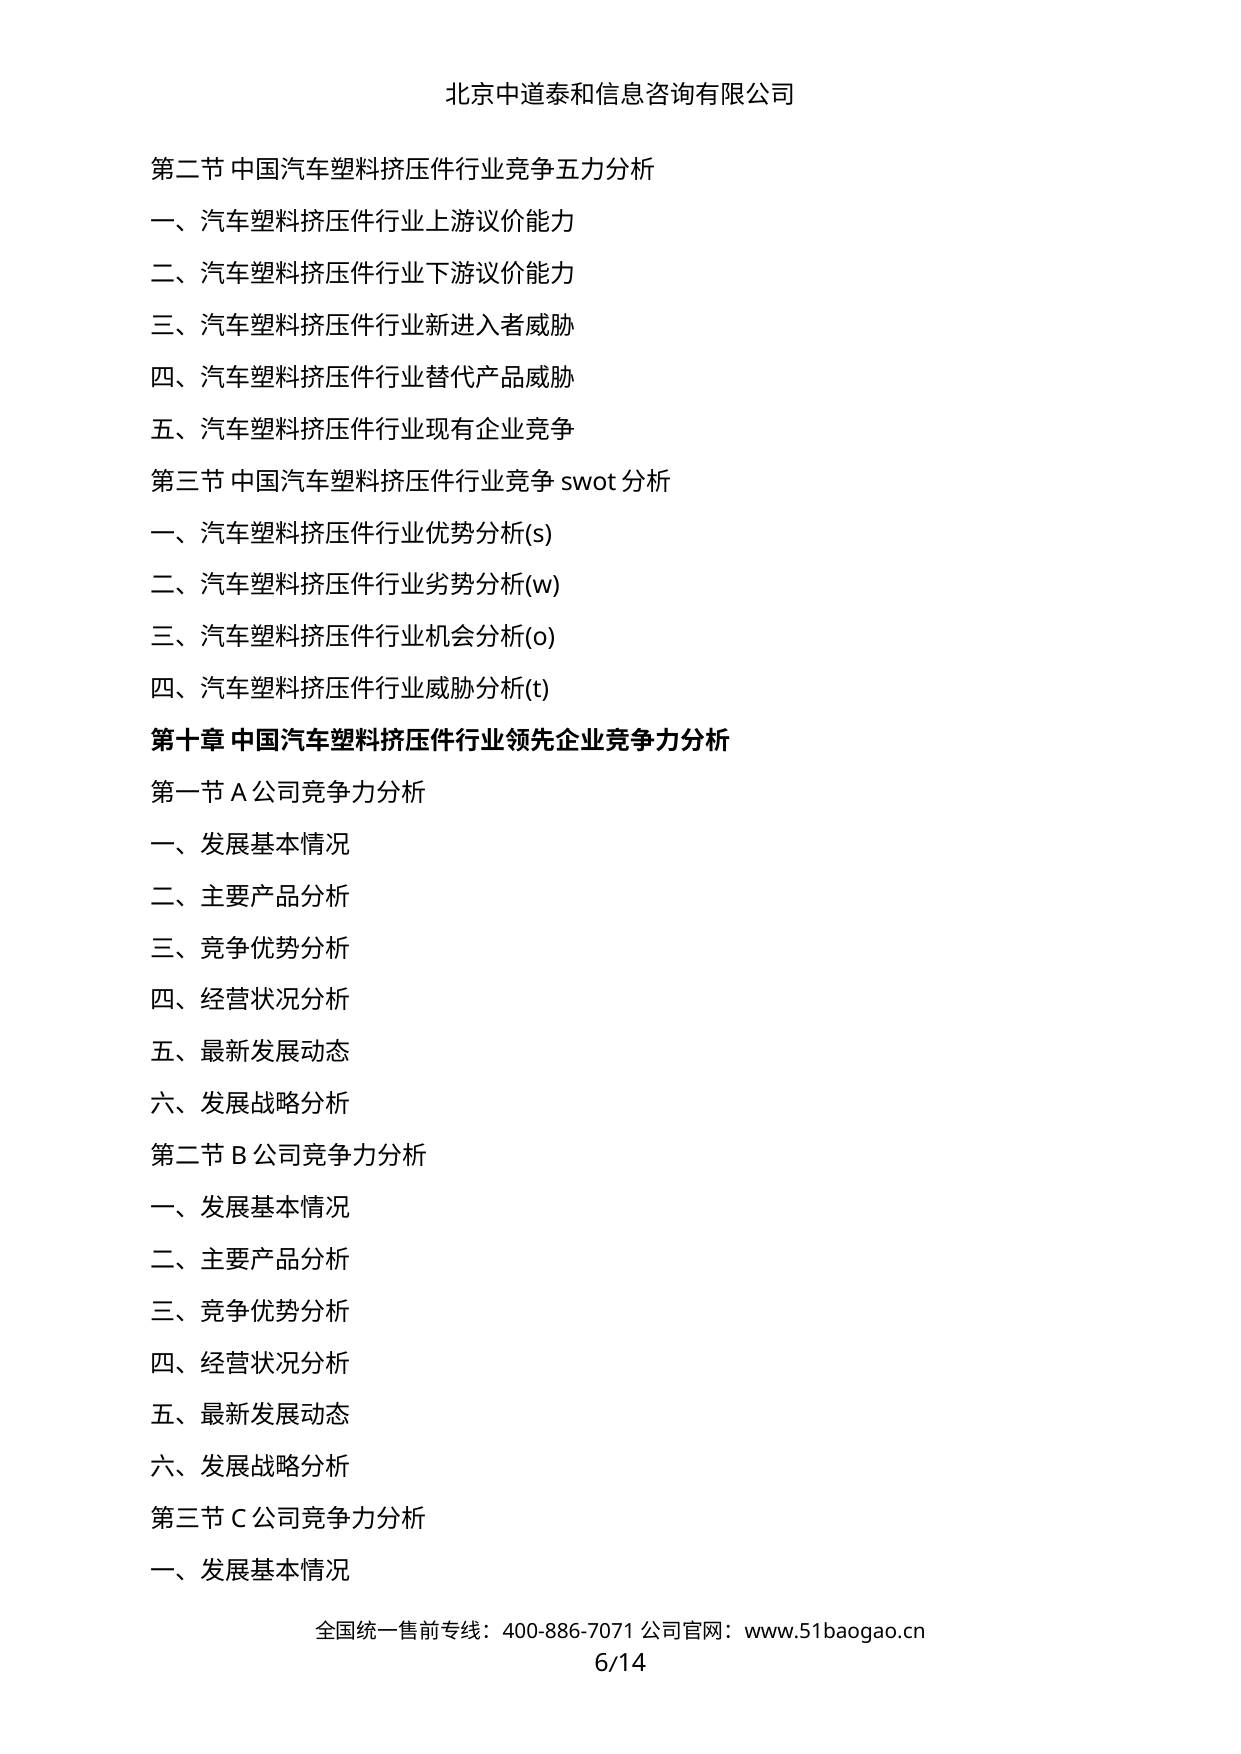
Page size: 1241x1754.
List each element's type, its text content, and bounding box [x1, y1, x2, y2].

text 一、发展基本情况 [150, 1187, 1090, 1224]
text 三、汽车塑料挤压件行业机会分析(o) [150, 617, 1090, 653]
text 六、发展战略分析 [150, 1447, 1090, 1483]
text 二、主要产品分析 [150, 1239, 1090, 1276]
text 一、发展基本情况 [150, 824, 1090, 861]
text 五、最新发展动态 [150, 1395, 1090, 1431]
text 四、汽车塑料挤压件行业替代产品威胁 [150, 357, 1090, 394]
text 第一节 A公司竞争力分析 [150, 772, 1090, 809]
text 二、主要产品分析 [150, 876, 1090, 912]
text 一、发展基本情况 [150, 1551, 1090, 1587]
text 二、汽车塑料挤压件行业劣势分析(w) [150, 565, 1090, 601]
text 第十章 中国汽车塑料挤压件行业领先企业竞争力分析 [150, 721, 1090, 757]
text 四、经营状况分析 [150, 1343, 1090, 1379]
text 三、竞争优势分析 [150, 1291, 1090, 1327]
text 第三节 C公司竞争力分析 [150, 1499, 1090, 1535]
text 一、汽车塑料挤压件行业优势分析(s) [150, 513, 1090, 549]
text 第二节 B公司竞争力分析 [150, 1136, 1090, 1172]
text 三、汽车塑料挤压件行业新进入者威胁 [150, 306, 1090, 342]
text 六、发展战略分析 [150, 1084, 1090, 1120]
text 二、汽车塑料挤压件行业下游议价能力 [150, 254, 1090, 290]
text 第三节 中国汽车塑料挤压件行业竞争swot分析 [150, 461, 1090, 497]
text 一、汽车塑料挤压件行业上游议价能力 [150, 202, 1090, 238]
text 四、经营状况分析 [150, 980, 1090, 1016]
text 三、竞争优势分析 [150, 928, 1090, 964]
text 四、汽车塑料挤压件行业威胁分析(t) [150, 669, 1090, 705]
text 五、最新发展动态 [150, 1032, 1090, 1068]
text 五、汽车塑料挤压件行业现有企业竞争 [150, 409, 1090, 446]
text 第二节 中国汽车塑料挤压件行业竞争五力分析 [150, 150, 1090, 186]
